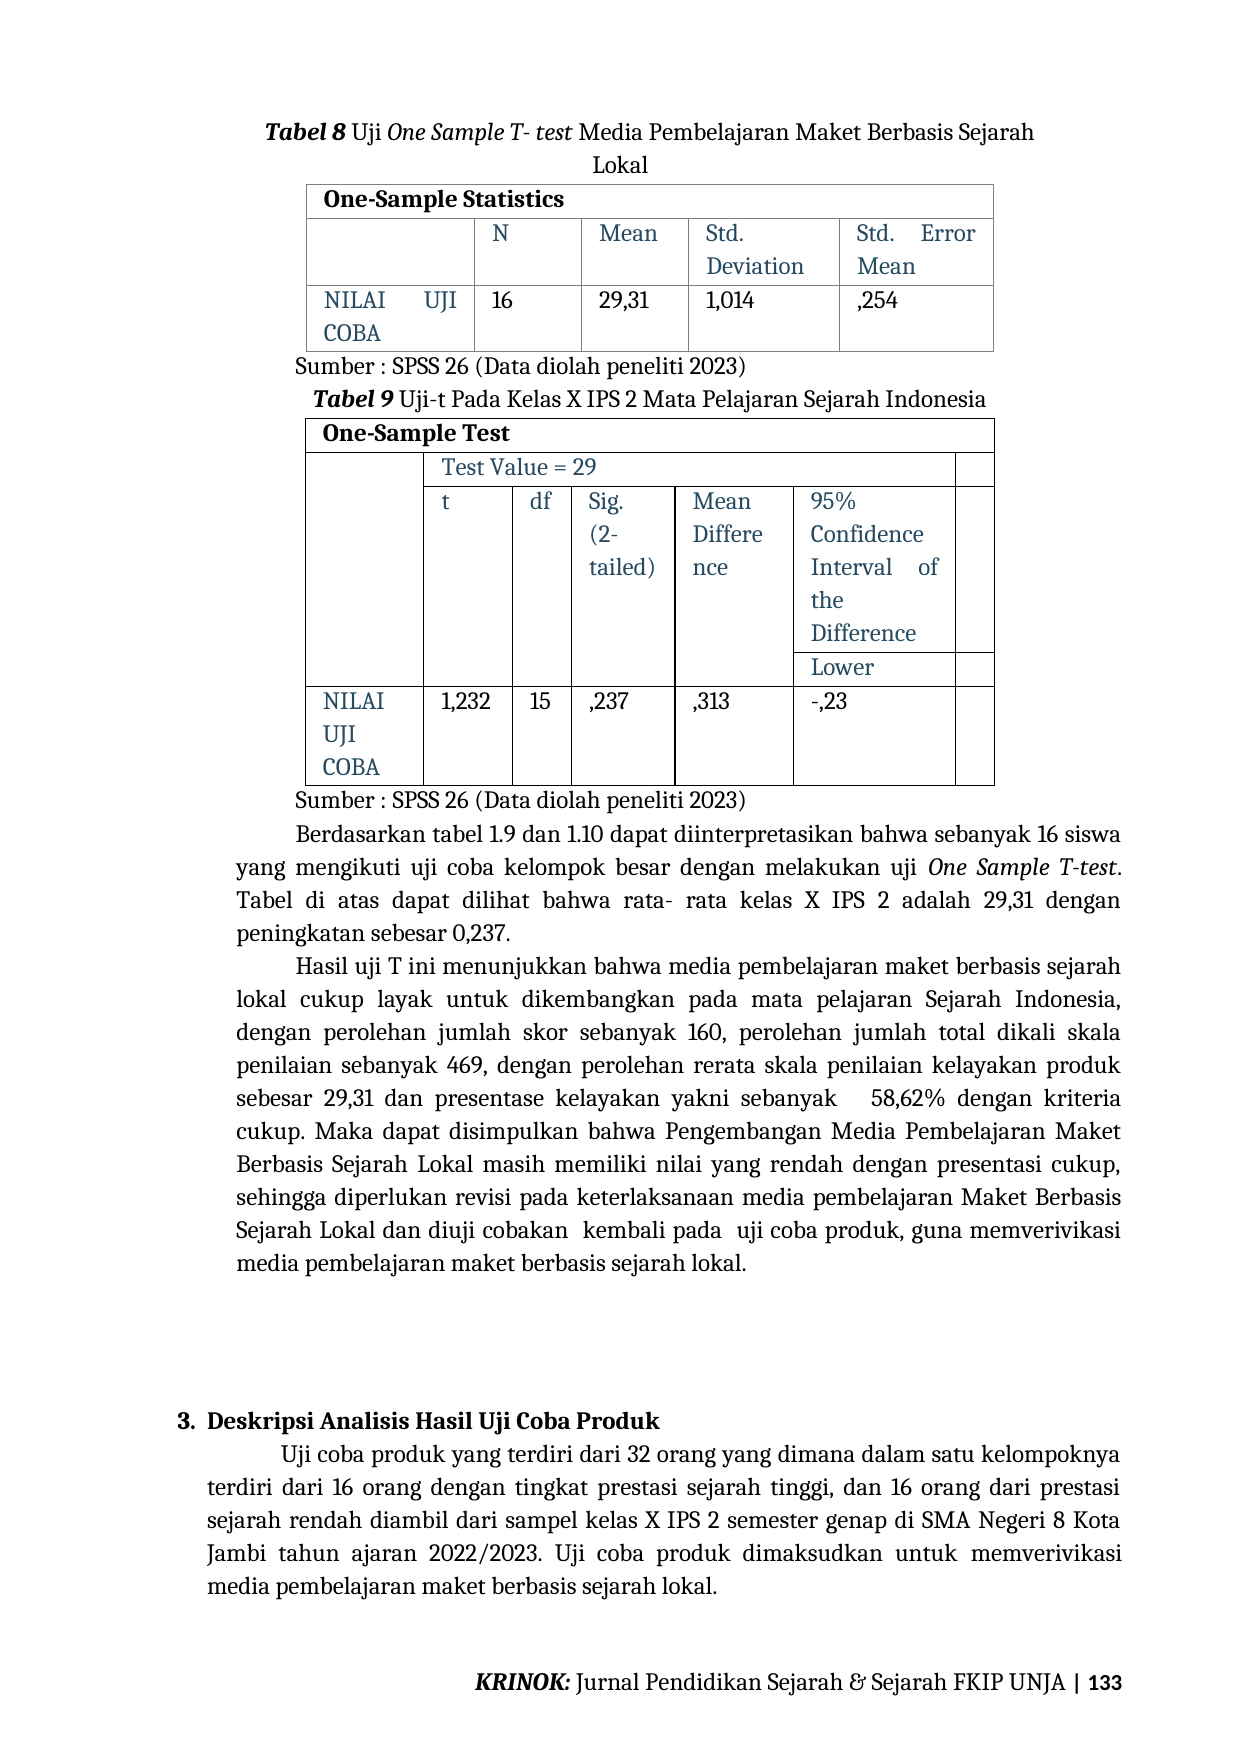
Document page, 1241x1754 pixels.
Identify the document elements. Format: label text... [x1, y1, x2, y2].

table_cell t [424, 487, 512, 686]
text Tabel 9 Uji-t Pada Kelas X IPS 2 Mata Pelajaran Sejarah Indonesia [177, 385, 1122, 414]
table_cell NILAI UJI COBA [307, 286, 474, 351]
text Sumber : SPSS 26 (Data diolah peneliti 2023) [251, 786, 1122, 815]
table_cell 15 [513, 687, 571, 785]
table_cell [956, 487, 994, 652]
text Berdasarkan tabel 1.9 dan 1.10 dapat diinterpretasikan bahwa sebanyak 16 siswa yang mengikuti uji coba kelompok besar dengan melakukan uji One Sample T-test. Tabel di atas dapat dilihat bahwa rata- rata kelas X IPS 2 adalah 29,31 dengan peningkatan sebesar 0,237. [236, 819, 1122, 947]
table_cell [956, 453, 994, 486]
table_cell 29,31 [582, 286, 688, 351]
table_cell Mean Difference [676, 487, 793, 686]
table_cell Lower [794, 653, 955, 686]
text Tabel 8 Uji One Sample T- test Media Pembelajaran Maket Berbasis Sejarah Lokal [177, 118, 1063, 180]
table_cell [956, 687, 994, 785]
table_header One-Sample Statistics [307, 185, 993, 218]
table_cell 1,014 [689, 286, 839, 351]
table_cell ,254 [840, 286, 993, 351]
text Hasil uji T ini menunjukkan bahwa media pembelajaran maket berbasis sejarah lokal cukup layak untuk dikembangkan pada mata pelajaran Sejarah Indonesia, dengan perolehan jumlah skor sebanyak 160, perolehan jumlah total dikali skala penilaian sebanyak 469, dengan perolehan rerata skala penilaian kelayakan produk sebesar 29,31 dan presentase kelayakan yakni sebanyak 58,62% dengan kriteria cukup. Maka dapat disimpulkan bahwa Pengembangan Media Pembelajaran Maket Berbasis Sejarah Lokal masih memiliki nilai yang rendah dengan presentasi cukup, sehingga diperlukan revisi pada keterlaksanaan media pembelajaran Maket Berbasis Sejarah Lokal dan diuji cobakan kembali pada uji coba produk, guna memverivikasi media pembelajaran maket berbasis sejarah lokal. [236, 952, 1122, 1277]
table_cell Std. Error Mean [840, 219, 993, 284]
table_cell -,23 [794, 687, 955, 785]
table_cell 1,232 [424, 687, 512, 785]
table_cell 16 [475, 286, 581, 351]
table_cell NILAI UJI COBA [306, 687, 423, 785]
table_cell Mean [582, 219, 688, 284]
table_cell [307, 219, 474, 284]
table_cell Std. Deviation [689, 219, 839, 284]
table_cell df [513, 487, 571, 686]
table_cell [956, 653, 994, 686]
list Deskripsi Analisis Hasil Uji Coba Produk [177, 1407, 1122, 1436]
table_cell N [475, 219, 581, 284]
table_cell Test Value = 29 [424, 453, 955, 486]
table_cell ,237 [572, 687, 674, 785]
table_cell ,313 [676, 687, 793, 785]
text Uji coba produk yang terdiri dari 32 orang yang dimana dalam satu kelompoknya terdiri dari 16 orang dengan tingkat prestasi sejarah tinggi, dan 16 orang dari prestasi sejarah rendah diambil dari sampel kelas X IPS 2 semester genap di SMA Negeri 8 Kota Jambi tahun ajaran 2022/2023. Uji coba produk dimaksudkan untuk memverivikasi media pembelajaran maket berbasis sejarah lokal. [207, 1440, 1122, 1601]
table_cell 95% Confidence Interval of the Difference [794, 487, 955, 652]
table_header One-Sample Test [306, 419, 994, 452]
text Sumber : SPSS 26 (Data diolah peneliti 2023) [251, 352, 1122, 381]
table_cell [306, 453, 423, 686]
table_cell Sig. (2-tailed) [572, 487, 674, 686]
